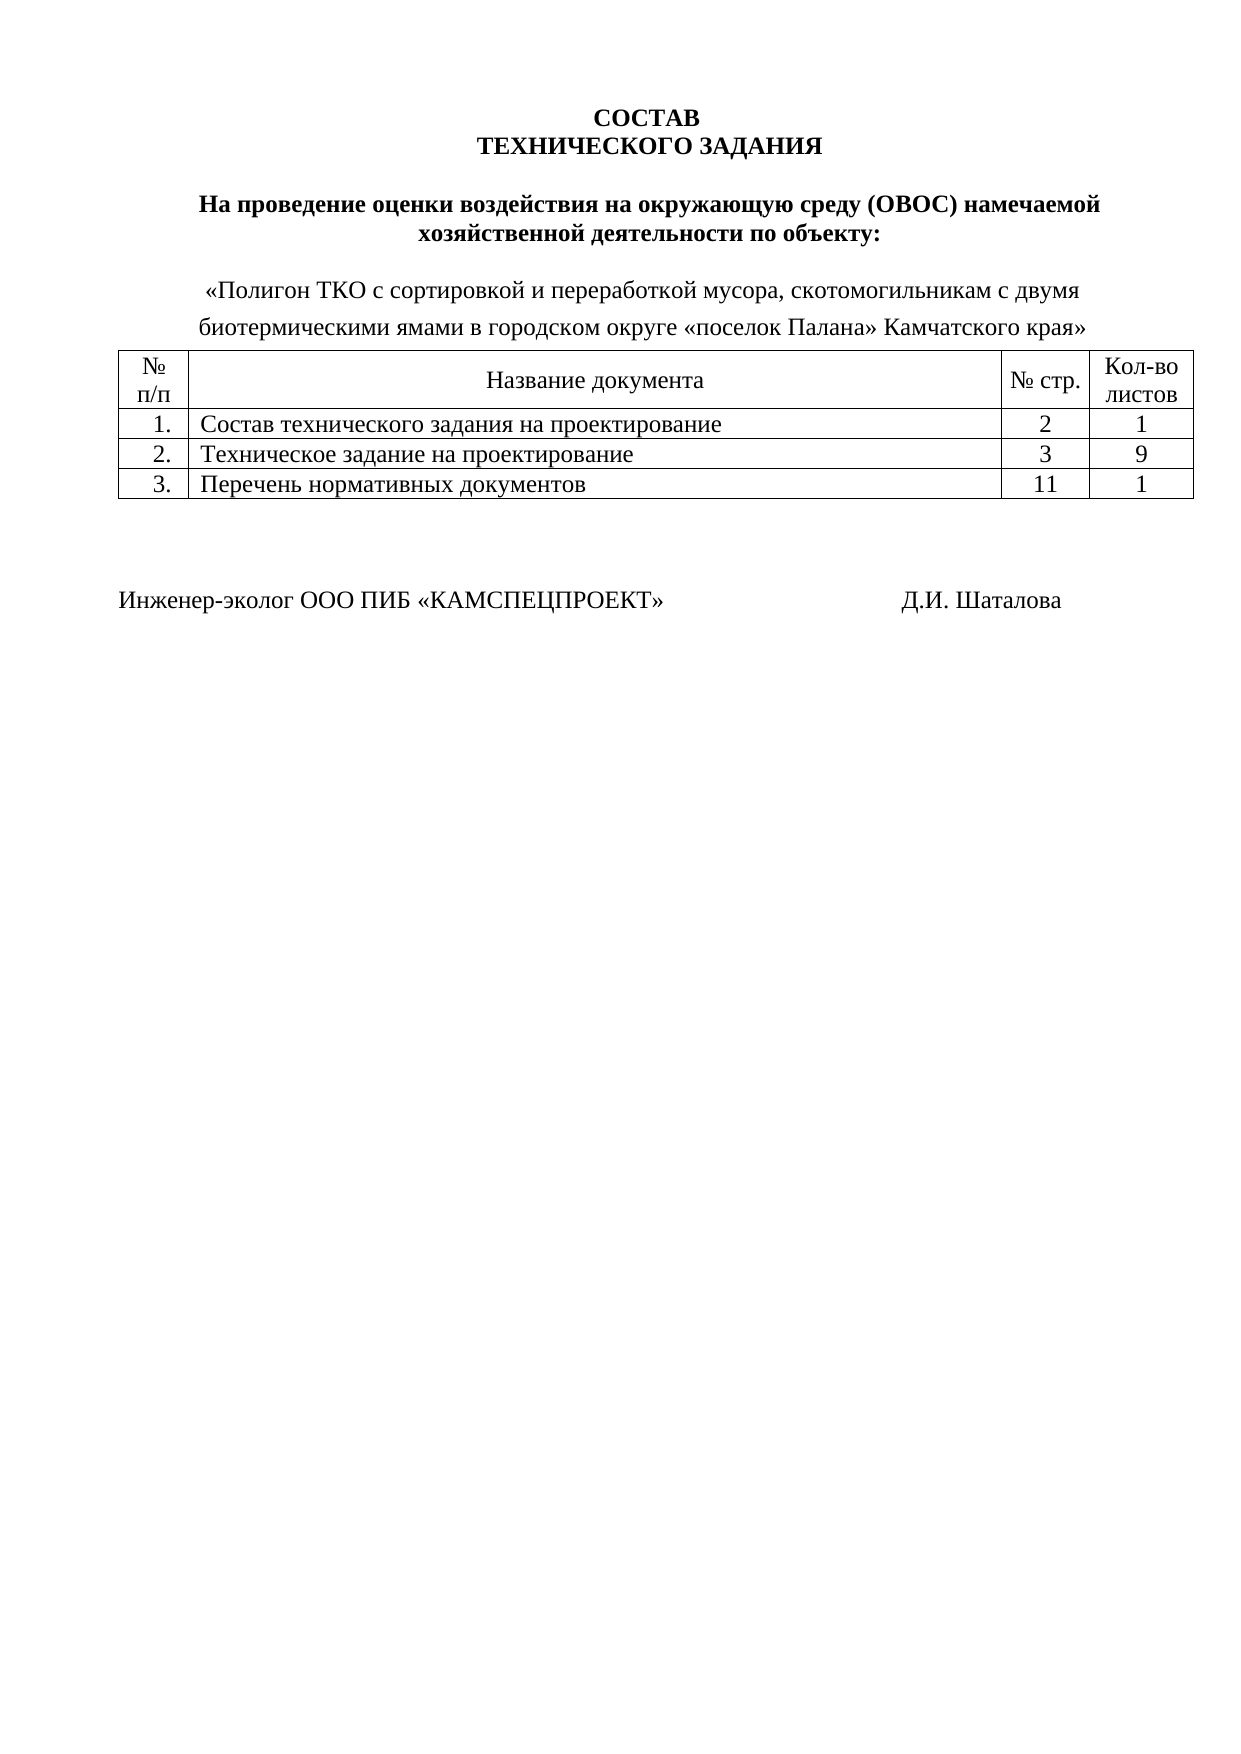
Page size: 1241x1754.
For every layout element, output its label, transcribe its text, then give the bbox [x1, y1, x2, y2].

table_cell 1 [1090, 409, 1193, 438]
table_cell 2 [1002, 409, 1089, 438]
table_cell [119, 409, 188, 438]
table_header Название документа [189, 351, 1001, 408]
text Инженер-эколог ООО ПИБ «КАМСПЕЦПРОЕКТ» Д.И. Шаталова [118, 585, 1181, 614]
table_cell [119, 439, 188, 468]
text СОСТАВ ТЕХНИЧЕСКОГО ЗАДАНИЯ [118, 103, 1181, 160]
table_cell Перечень нормативных документов [189, 469, 1001, 498]
text «Полигон ТКО с сортировкой и переработкой мусора, скотомогильникам с двумя биотермическими ямами в городском округе «поселок Палана» Камчатского края» [118, 275, 1166, 341]
table_cell 11 [1002, 469, 1089, 498]
table_cell [119, 469, 188, 498]
table_header № стр. [1002, 351, 1089, 408]
table_cell 1 [1090, 469, 1193, 498]
table_cell Состав технического задания на проектирование [189, 409, 1001, 438]
table_header № п/п [119, 351, 188, 408]
table_cell 9 [1090, 439, 1193, 468]
text хозяйственной деятельности по объекту: [118, 218, 1181, 246]
table_cell 3 [1002, 439, 1089, 468]
table_header Кол-во листов [1090, 351, 1193, 408]
text На проведение оценки воздействия на окружающую среду (ОВОС) намечаемой [118, 189, 1181, 218]
table_cell Техническое задание на проектирование [189, 439, 1001, 468]
